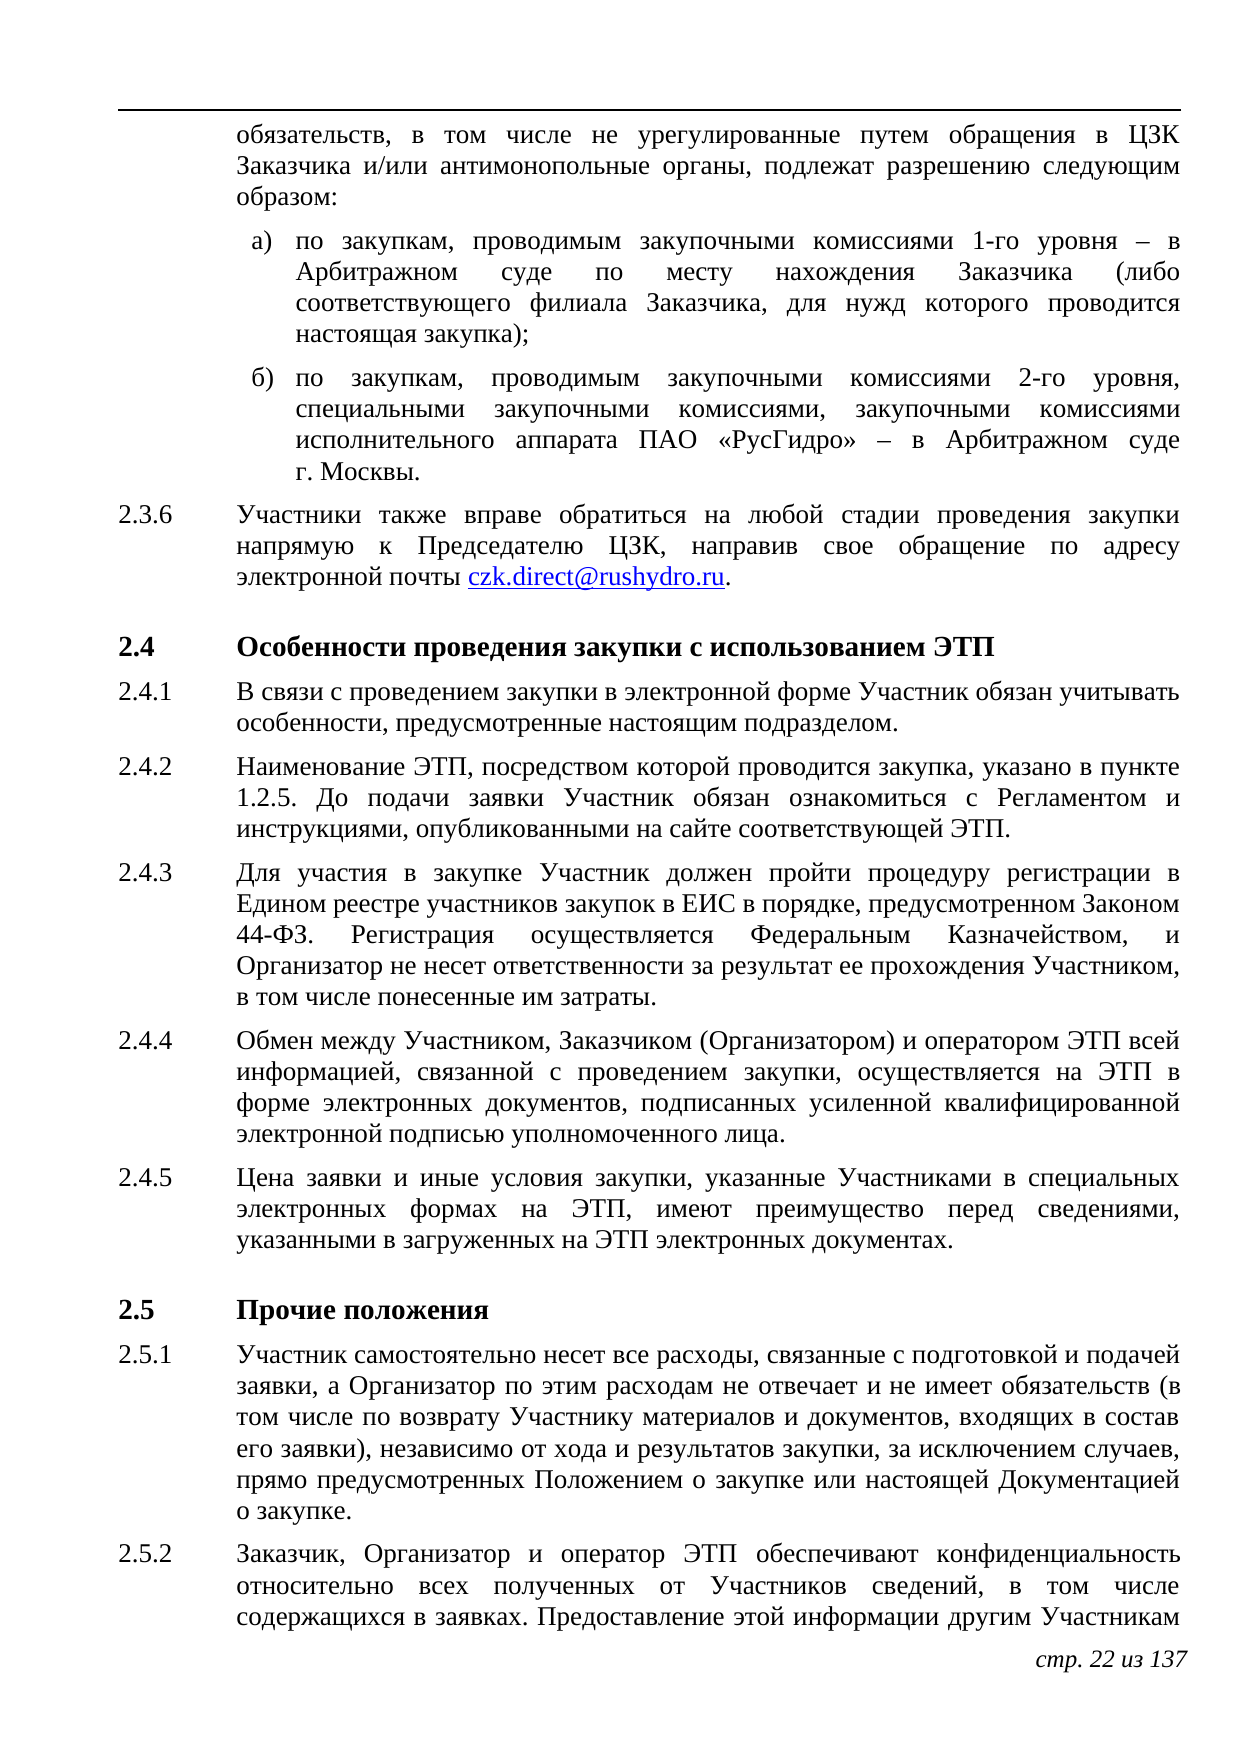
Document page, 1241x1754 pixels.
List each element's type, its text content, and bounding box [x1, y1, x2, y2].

subtitle Особенности проведения закупки с использованием ЭТП [118, 629, 1181, 663]
list по закупкам, проводимым закупочными комиссиями 2-го уровня, специальными закупочными комиссиями, закупочными комиссиями исполнительного аппарата ПАО «РусГидро» – в Арбитражном суде г. Москвы. [251, 361, 1181, 486]
text В связи с проведением закупки в электронной форме Участник обязан учитывать особенности, предусмотренные настоящим подразделом. [118, 675, 1181, 737]
text Наименование ЭТП, посредством которой проводится закупка, указано в пункте 1.2.5. До подачи заявки Участник обязан ознакомиться с Регламентом и инструкциями, опубликованными на сайте соответствующей ЭТП. [118, 750, 1181, 843]
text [118, 1538, 1181, 1631]
text Участники также вправе обратиться на любой стадии проведения закупки напрямую к Председателю ЦЗК, направив свое обращение по адресу электронной почты czk.direct@rushydro.ru. [118, 498, 1181, 592]
text Для участия в закупке Участник должен пройти процедуру регистрации в Едином реестре участников закупок в ЕИС в порядке, предусмотренном Законом 44-ФЗ. Регистрация осуществляется Федеральным Казначейством, и Организатор не несет ответственности за результат ее прохождения Участником, в том числе понесенные им затраты. [118, 856, 1181, 1012]
text Обмен между Участником, Заказчиком (Организатором) и оператором ЭТП всей информацией, связанной с проведением закупки, осуществляется на ЭТП в форме электронных документов, подписанных усиленной квалифицированной электронной подписью уполномоченного лица. [118, 1024, 1181, 1149]
subtitle Прочие положения [118, 1292, 1181, 1326]
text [118, 118, 1181, 212]
text Цена заявки и иные условия закупки, указанные Участниками в специальных электронных формах на ЭТП, имеют преимущество перед сведениями, указанными в загруженных на ЭТП электронных документах. [118, 1161, 1181, 1255]
list по закупкам, проводимым закупочными комиссиями 1-го уровня – в Арбитражном суде по месту нахождения Заказчика (либо соответствующего филиала Заказчика, для нужд которого проводится настоящая закупка); [251, 224, 1181, 349]
text Участник самостоятельно несет все расходы, связанные с подготовкой и подачей заявки, а Организатор по этим расходам не отвечает и не имеет обязательств (в том числе по возврату Участнику материалов и документов, входящих в состав его заявки), независимо от хода и результатов закупки, за исключением случаев, прямо предусмотренных Положением о закупке или настоящей Документацией о закупке. [118, 1338, 1181, 1525]
